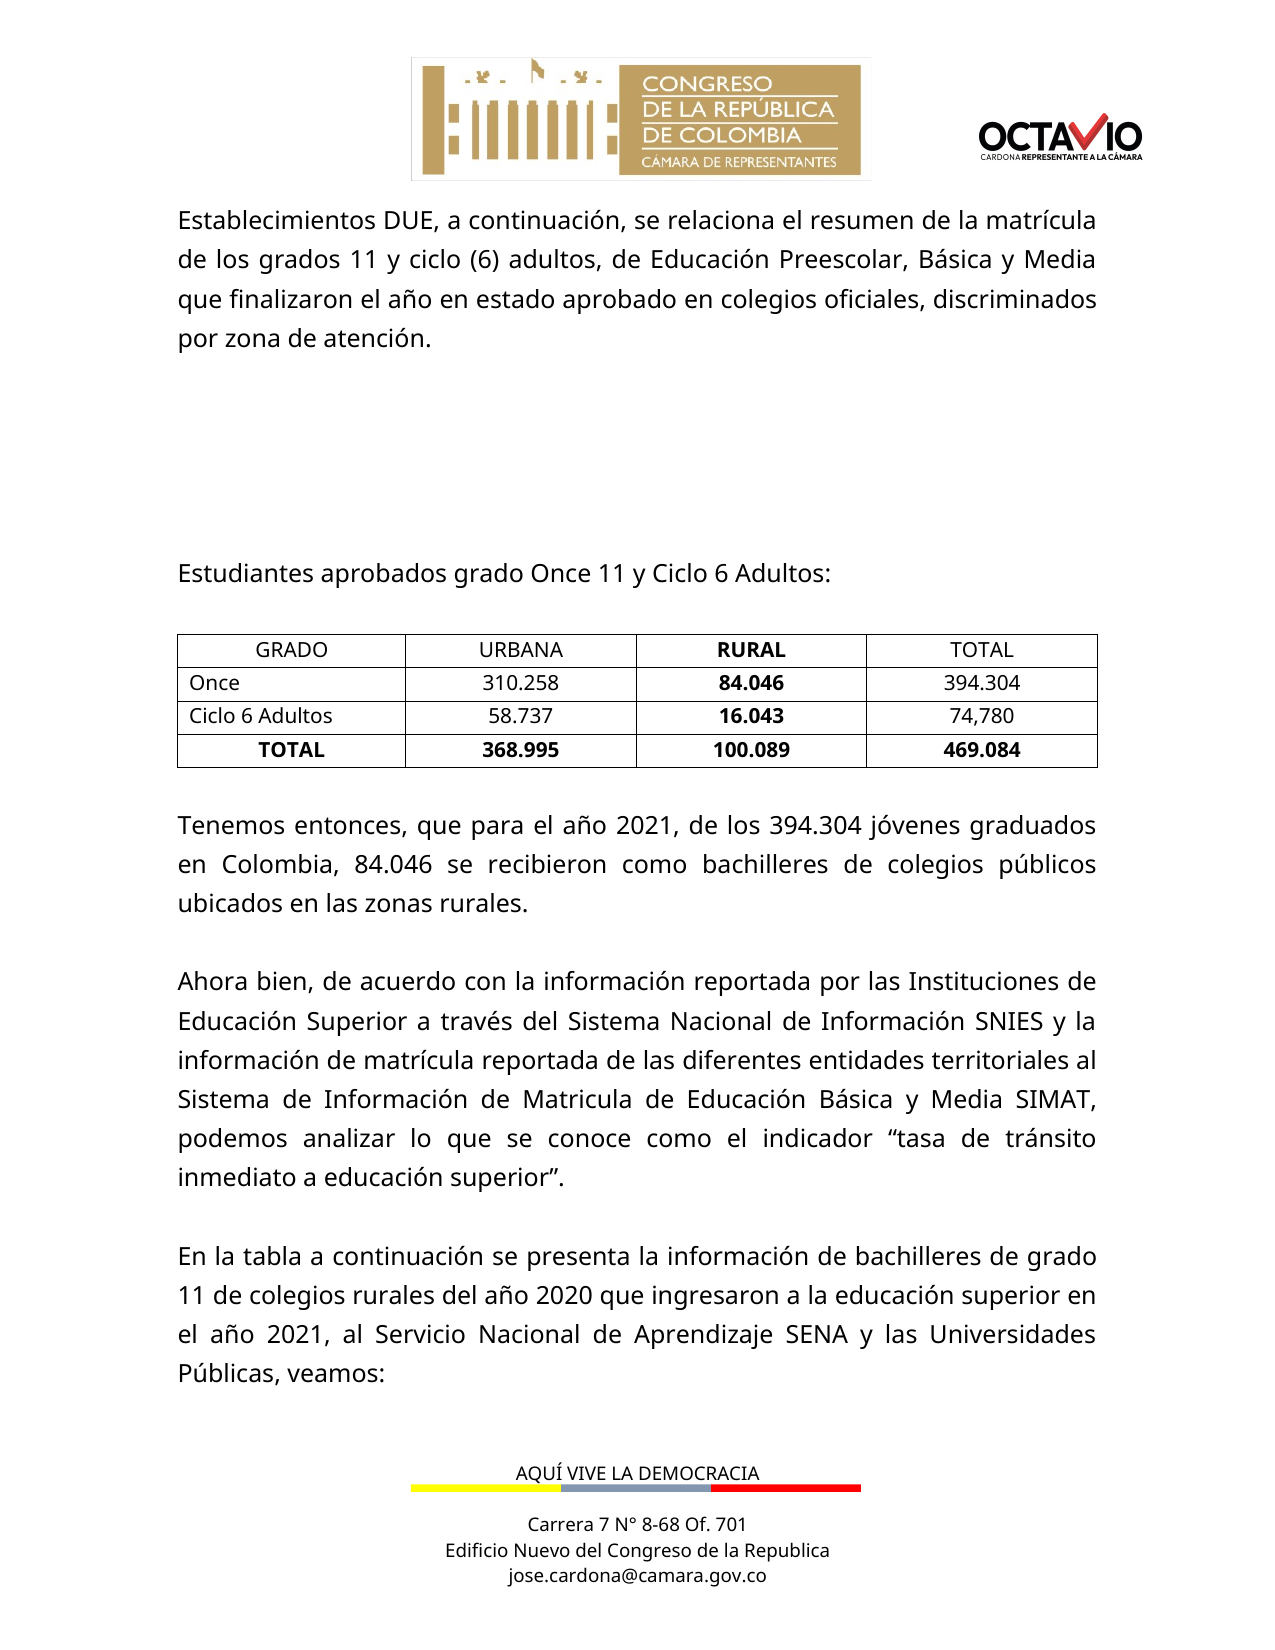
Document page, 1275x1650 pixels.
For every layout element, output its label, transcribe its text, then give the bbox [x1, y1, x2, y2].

table_cell 310.258 [406, 668, 636, 701]
text Estudiantes aprobados grado Once 11 y Ciclo 6 Adultos: [177, 556, 1098, 589]
table_header TOTAL [867, 635, 1097, 667]
text Tenemos entonces, que para el año 2021, de los 394.304 jóvenes graduados en Colombia, 84.046 se recibieron como bachilleres de colegios públicos ubicados en las zonas rurales. [177, 807, 1098, 920]
table_header RURAL [637, 635, 866, 667]
table_header GRADO [178, 635, 405, 667]
picture [967, 103, 1153, 181]
table_cell TOTAL [178, 735, 405, 767]
table_cell 58.737 [406, 702, 636, 734]
text Ahora bien, de acuerdo con la información reportada por las Instituciones de Educación Superior a través del Sistema Nacional de Información SNIES y la información de matrícula reportada de las diferentes entidades territoriales al Sistema de Información de Matricula de Educación Básica y Media SIMAT, podemos analizar lo que se conoce como el indicador “tasa de tránsito inmediato a educación superior”. [177, 964, 1098, 1194]
table_cell 84.046 [637, 668, 866, 701]
table_cell 469.084 [867, 735, 1097, 767]
table_cell Once [178, 668, 405, 701]
picture [411, 57, 872, 181]
table_header URBANA [406, 635, 636, 667]
table_cell 394.304 [867, 668, 1097, 701]
table_cell 74,780 [867, 702, 1097, 734]
table_cell 16.043 [637, 702, 866, 734]
table_cell 100.089 [637, 735, 866, 767]
table_cell 368.995 [406, 735, 636, 767]
text En la tabla a continuación se presenta la información de bachilleres de grado 11 de colegios rurales del año 2020 que ingresaron a la educación superior en el año 2021, al Servicio Nacional de Aprendizaje SENA y las Universidades Públicas, veamos: [177, 1238, 1098, 1390]
table_cell Ciclo 6 Adultos [178, 702, 405, 734]
